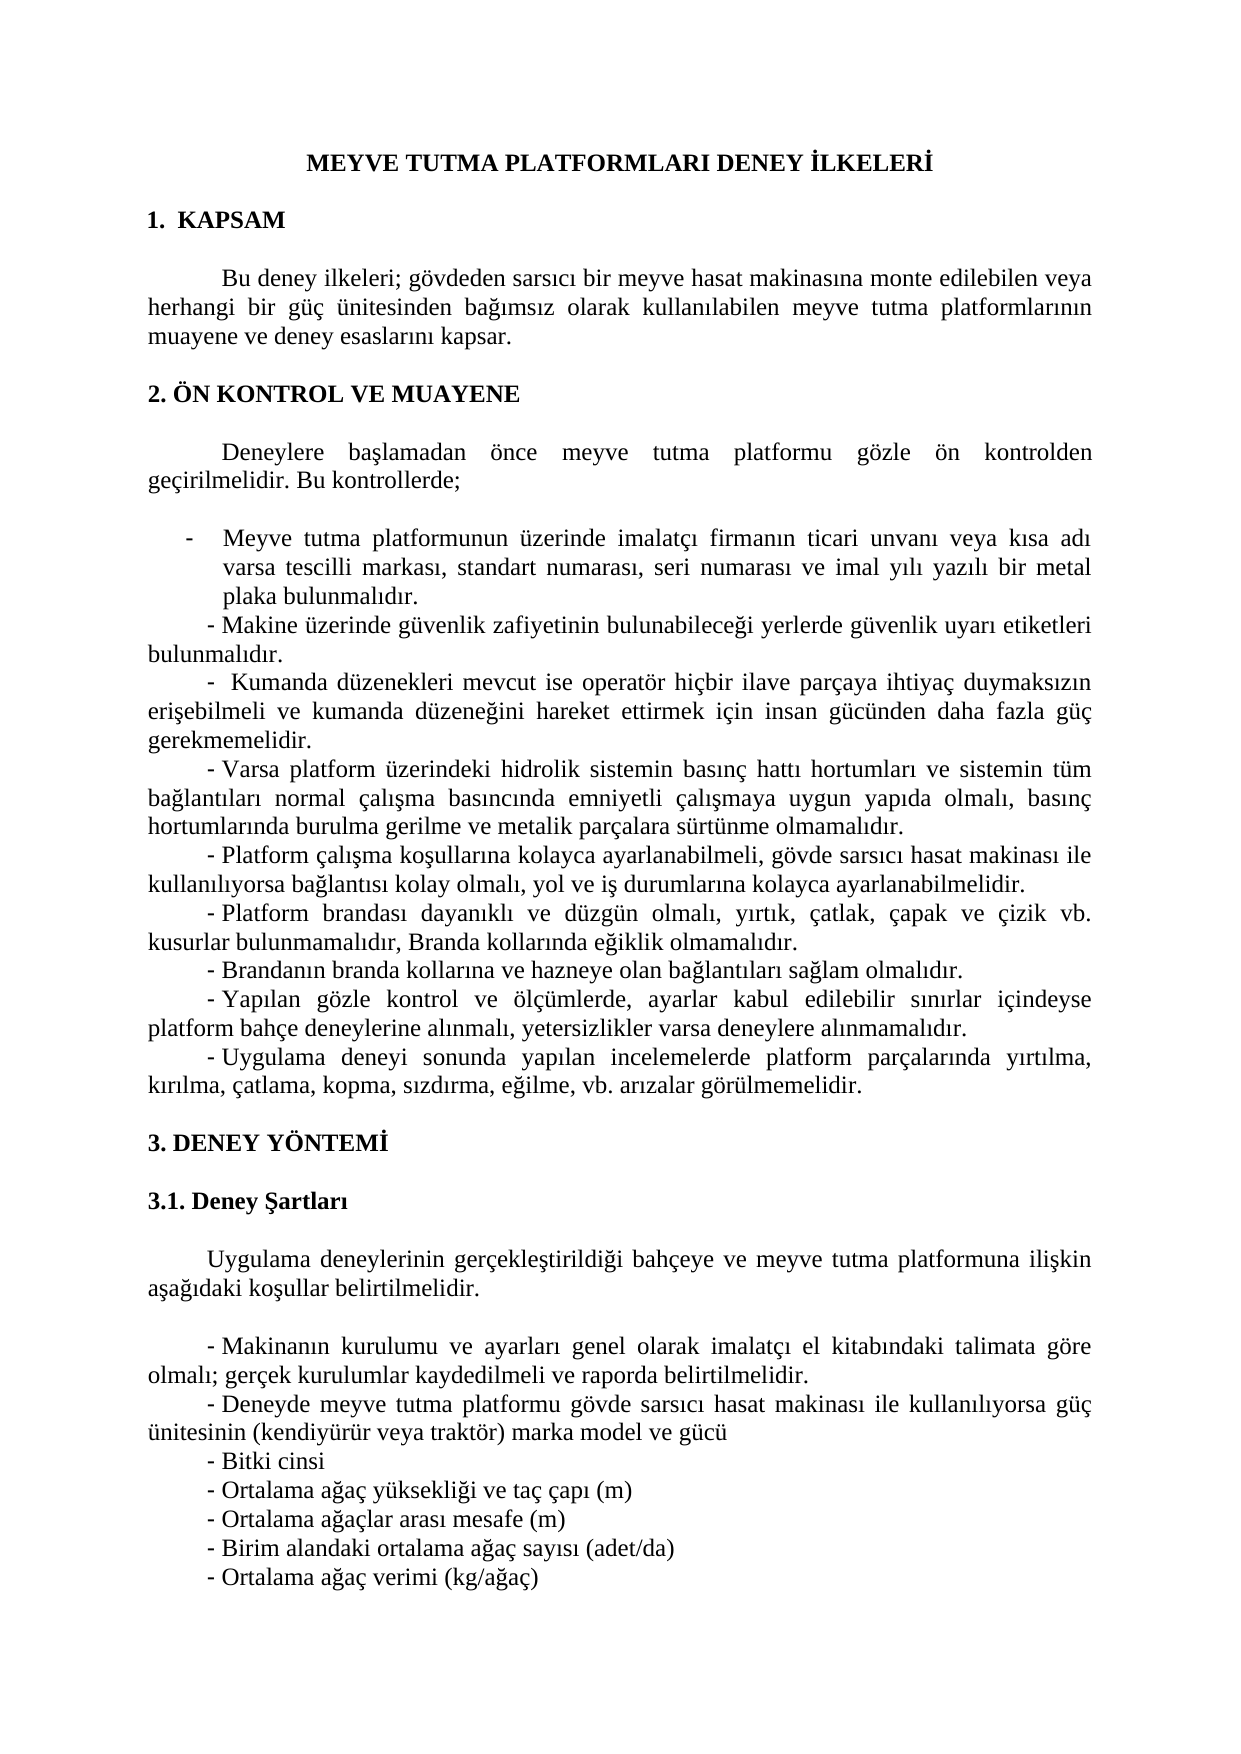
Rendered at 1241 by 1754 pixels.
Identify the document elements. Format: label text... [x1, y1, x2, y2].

list Ortalama ağaçlar arası mesafe (m) [148, 1504, 1093, 1533]
list Platform çalışma koşullarına kolayca ayarlanabilmeli, gövde sarsıcı hasat makinası ile kullanılıyorsa bağlantısı kolay olmalı, yol ve iş durumlarına kolayca ayarlanabilmelidir. [148, 840, 1093, 898]
list Bitki cinsi [148, 1446, 1093, 1475]
list Yapılan gözle kontrol ve ölçümlerde, ayarlar kabul edilebilir sınırlar içindeyse platform bahçe deneylerine alınmalı, yetersizlikler varsa deneylere alınmamalıdır. [148, 984, 1093, 1042]
list Ortalama ağaç verimi (kg/ağaç) [148, 1562, 1093, 1591]
list Platform brandası dayanıklı ve düzgün olmalı, yırtık, çatlak, çapak ve çizik vb. kusurlar bulunmamalıdır, Branda kollarında eğiklik olmamalıdır. [148, 898, 1093, 955]
list KAPSAM [146, 206, 1093, 234]
text 3. DENEY YÖNTEMİ [148, 1128, 1093, 1157]
list Varsa platform üzerindeki hidrolik sistemin basınç hattı hortumları ve sistemin tüm bağlantıları normal çalışma basıncında emniyetli çalışmaya uygun yapıda olmalı, basınç hortumlarında burulma gerilme ve metalik parçalara sürtünme olmamalıdır. [148, 754, 1093, 840]
text Uygulama deneylerinin gerçekleştirildiği bahçeye ve meyve tutma platformuna ilişkin aşağıdaki koşullar belirtilmelidir. [148, 1244, 1093, 1302]
list Birim alandaki ortalama ağaç sayısı (adet/da) [148, 1533, 1093, 1562]
text MEYVE TUTMA PLATFORMLARI DENEY İLKELERİ [148, 148, 1093, 176]
text Deneylere başlamadan önce meyve tutma platformu gözle ön kontrolden geçirilmelidir. Bu kontrollerde; [148, 437, 1093, 494]
text 3.1. Deney Şartları [148, 1186, 1093, 1215]
text 2. ÖN KONTROL VE MUAYENE [148, 379, 1093, 408]
list Deneyde meyve tutma platformu gövde sarsıcı hasat makinası ile kullanılıyorsa güç ünitesinin (kendiyürür veya traktör) marka model ve gücü [148, 1389, 1093, 1446]
list Meyve tutma platformunun üzerinde imalatçı firmanın ticari unvanı veya kısa adı varsa tescilli markası, standart numarası, seri numarası ve imal yılı yazılı bir metal plaka bulunmalıdır. [185, 523, 1093, 610]
list Uygulama deneyi sonunda yapılan incelemelerde platform parçalarında yırtılma, kırılma, çatlama, kopma, sızdırma, eğilme, vb. arızalar görülmemelidir. [148, 1042, 1093, 1099]
list Ortalama ağaç yüksekliği ve taç çapı (m) [148, 1475, 1093, 1504]
list Brandanın branda kollarına ve hazneye olan bağlantıları sağlam olmalıdır. [148, 955, 1093, 984]
list Kumanda düzenekleri mevcut ise operatör hiçbir ilave parçaya ihtiyaç duymaksızın erişebilmeli ve kumanda düzeneğini hareket ettirmek için insan gücünden daha fazla güç gerekmemelidir. [148, 667, 1093, 754]
text Bu deney ilkeleri; gövdeden sarsıcı bir meyve hasat makinasına monte edilebilen veya herhangi bir güç ünitesinden bağımsız olarak kullanılabilen meyve tutma platformlarının muayene ve deney esaslarını kapsar. [148, 263, 1093, 350]
list Makinanın kurulumu ve ayarları genel olarak imalatçı el kitabındaki talimata göre olmalı; gerçek kurulumlar kaydedilmeli ve raporda belirtilmelidir. [148, 1331, 1093, 1389]
list Makine üzerinde güvenlik zafiyetinin bulunabileceği yerlerde güvenlik uyarı etiketleri bulunmalıdır. [148, 610, 1093, 667]
